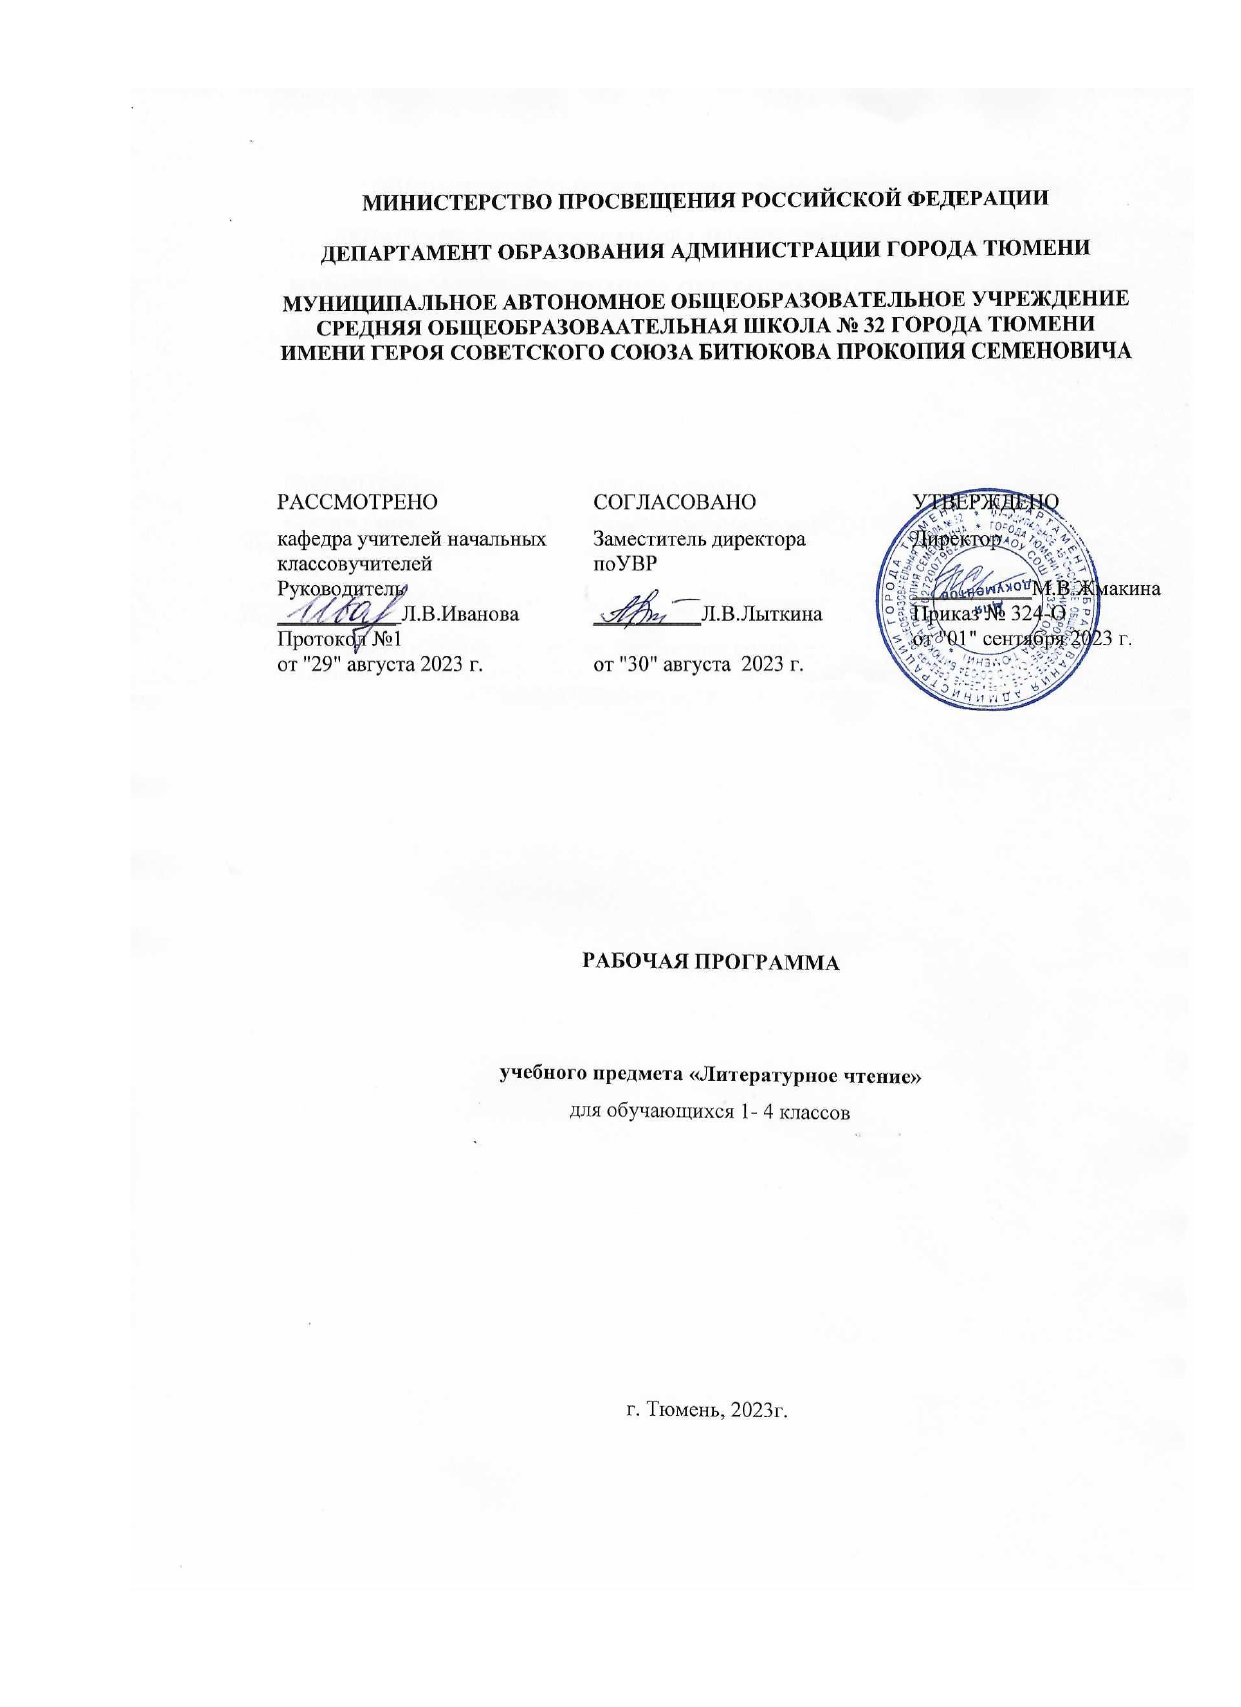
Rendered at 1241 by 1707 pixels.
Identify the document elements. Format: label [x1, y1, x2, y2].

picture [130, 88, 1194, 1591]
